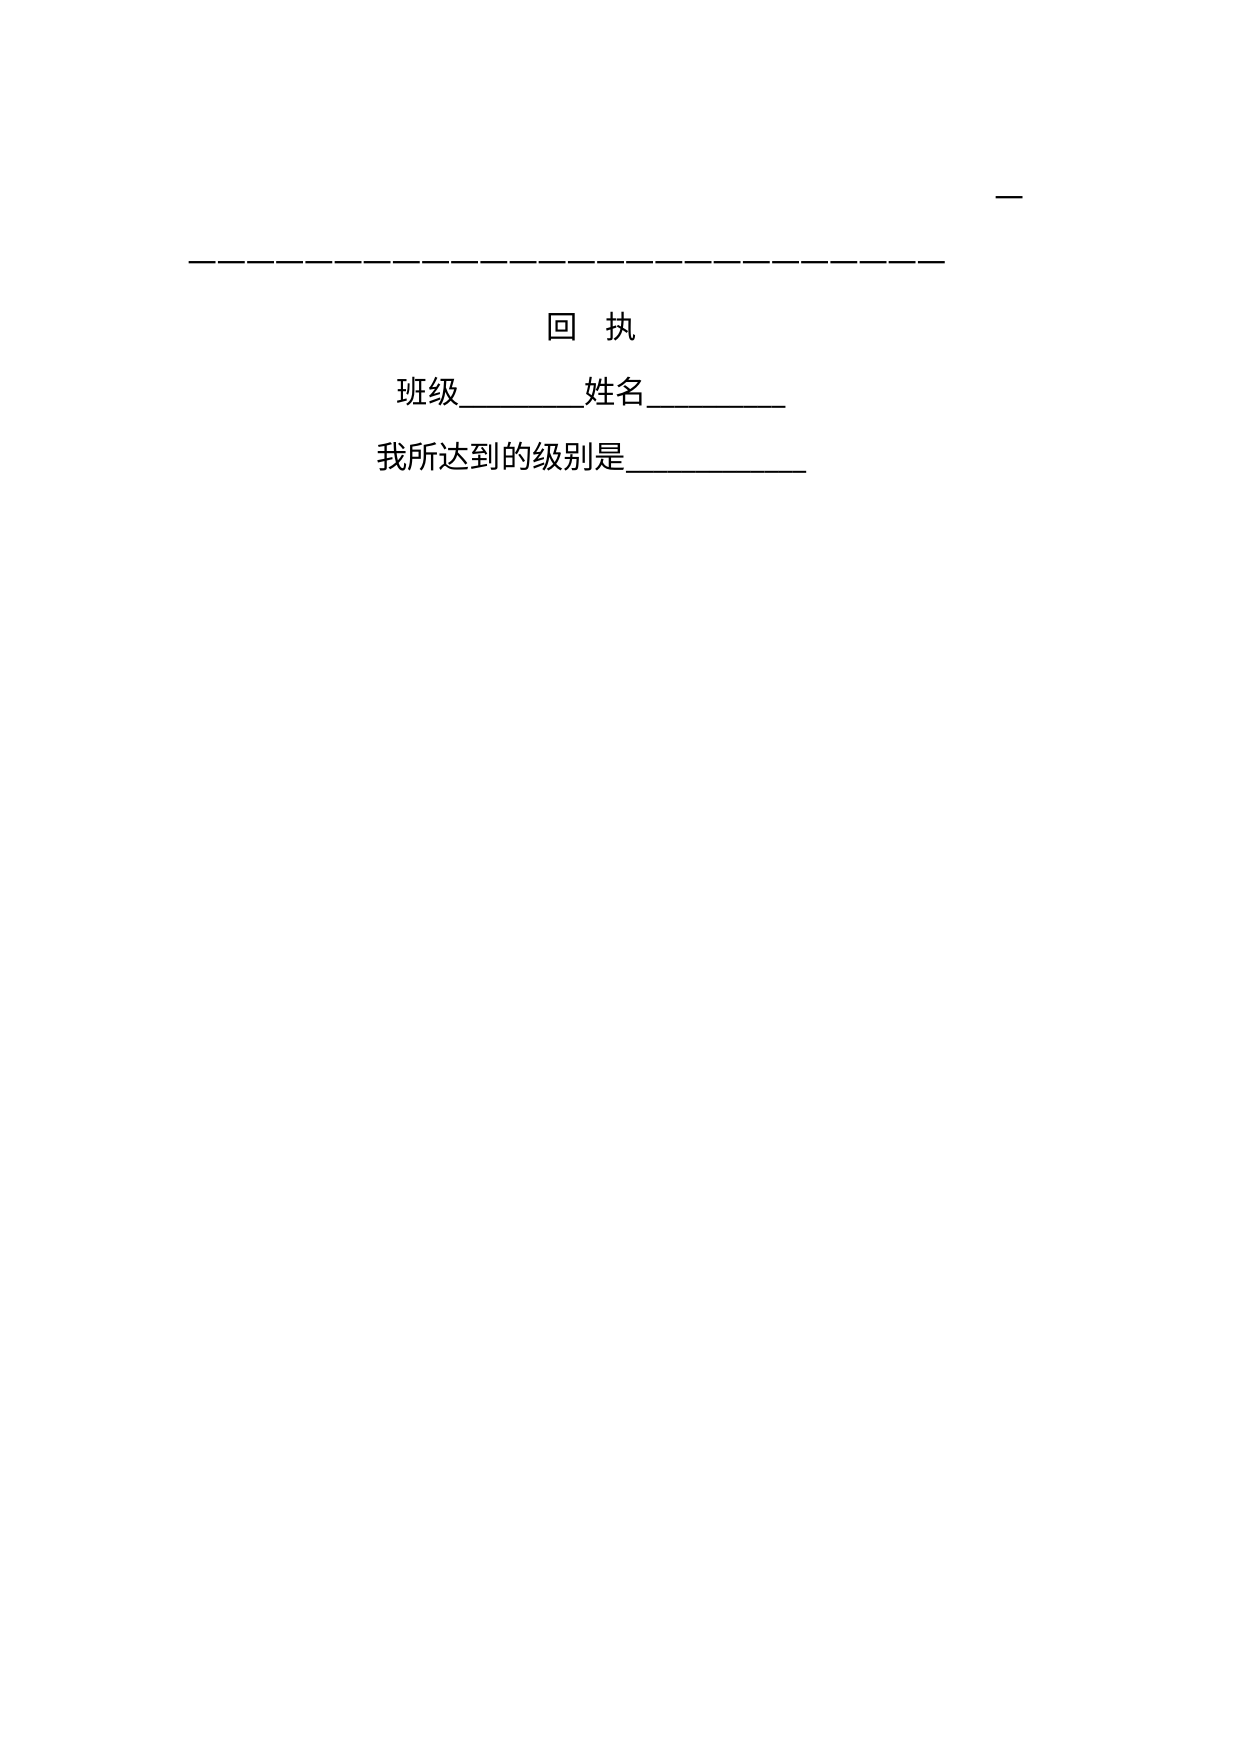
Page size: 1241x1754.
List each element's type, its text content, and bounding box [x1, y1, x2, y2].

text 班级_________姓名__________ [187, 357, 994, 422]
text 我所达到的级别是_____________ [187, 422, 994, 487]
text 回 执 [187, 292, 994, 357]
text ——————————————————————————— [187, 162, 994, 292]
